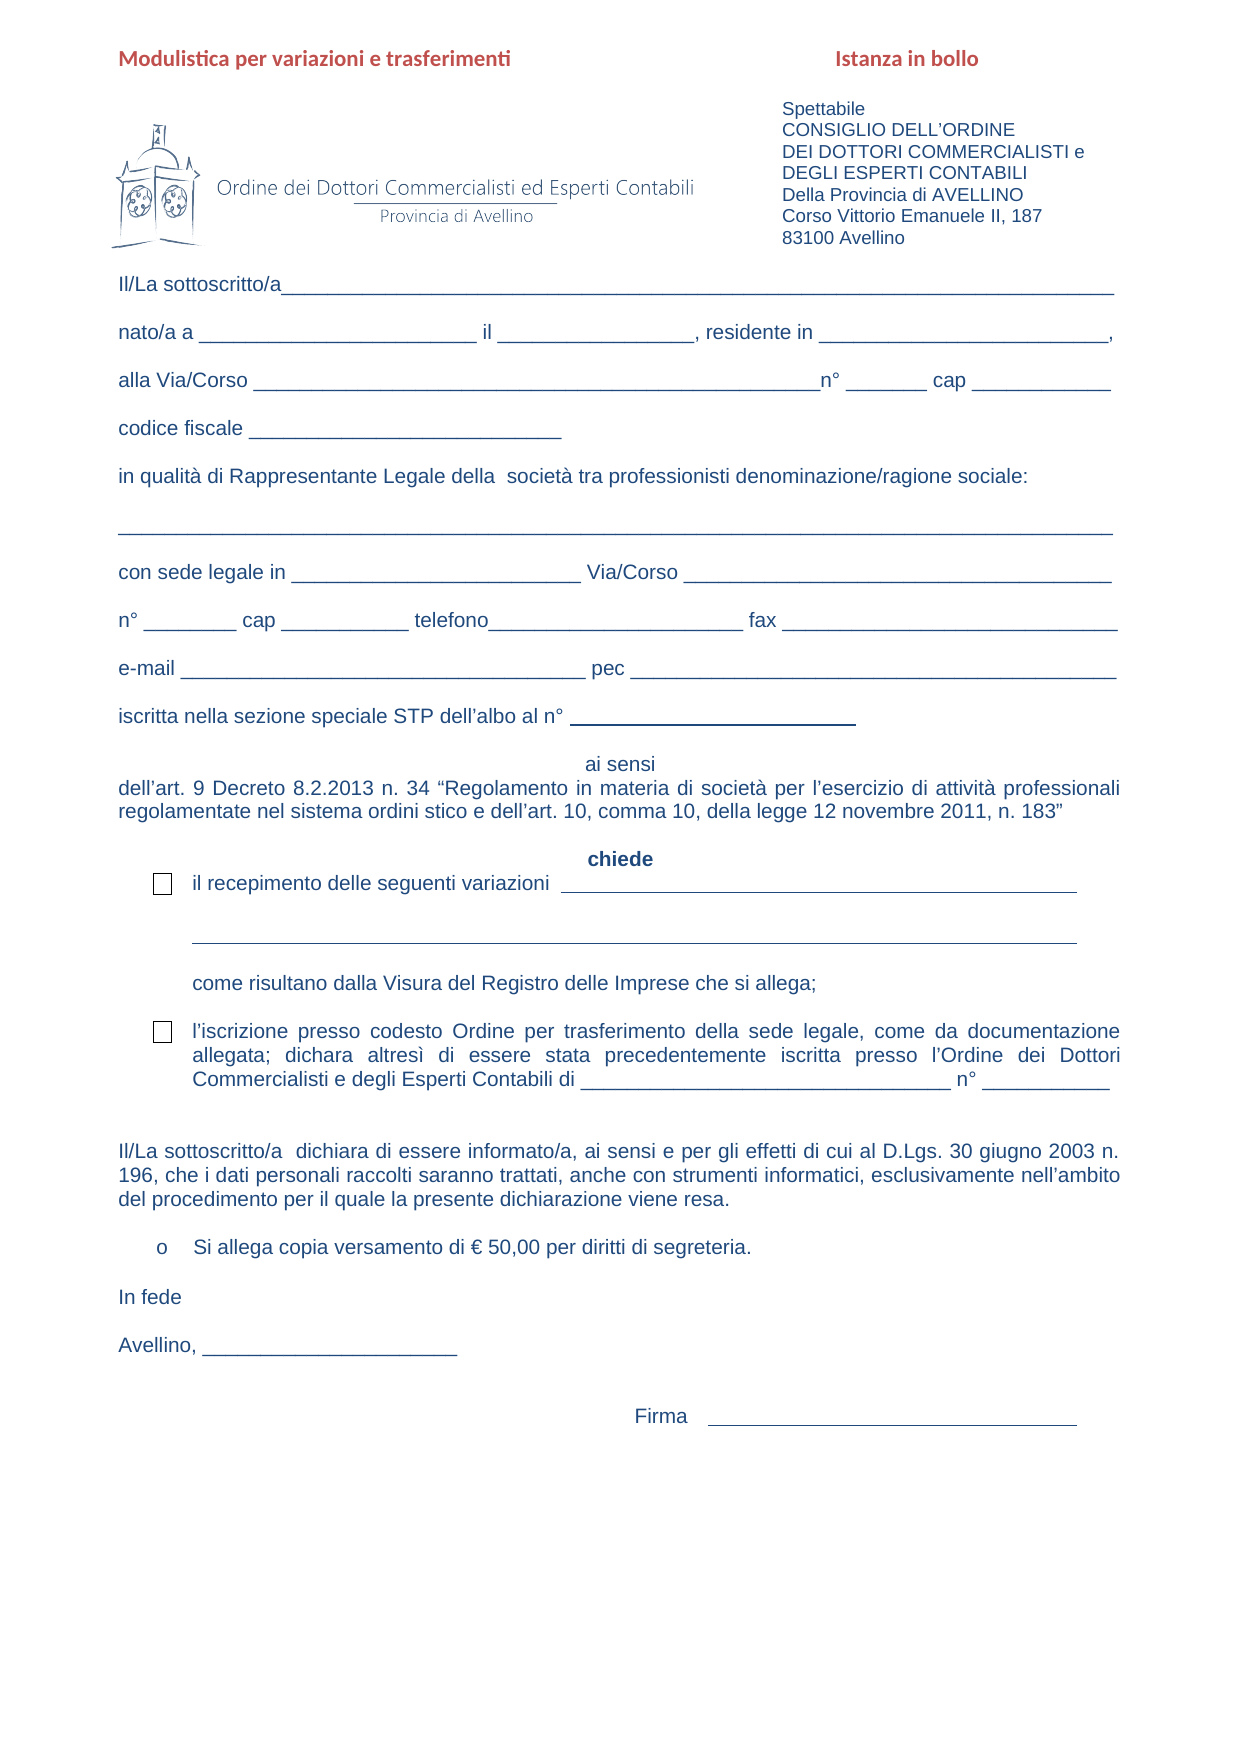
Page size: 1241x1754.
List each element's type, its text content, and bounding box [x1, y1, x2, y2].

text Firma [118, 1404, 1122, 1428]
text il recepimento delle seguenti variazioni [192, 871, 1122, 895]
text 83100 Avellino [723, 227, 1122, 248]
text Avellino, ______________________ [118, 1332, 1122, 1356]
text In fede [118, 1284, 1122, 1308]
text nato/a a ________________________ il _________________, residente in _________________________, [118, 320, 1122, 344]
text come risultano dalla Visura del Registro delle Imprese che si allega; [192, 971, 1122, 995]
text Spettabile [118, 97, 1122, 119]
text in qualità di Rappresentante Legale della società tra professionisti denominazione/ragione sociale: [118, 464, 1122, 488]
text DEI DOTTORI COMMERCIALISTI e [723, 141, 1122, 162]
text DEGLI ESPERTI CONTABILI [723, 162, 1122, 184]
text Modulistica per variazioni e trasferimenti Istanza in bollo [118, 44, 1122, 72]
text Corso Vittorio Emanuele II, 187 [723, 205, 1122, 227]
text con sede legale in _________________________ Via/Corso _____________________________________ [118, 560, 1122, 584]
text e-mail ___________________________________ pec __________________________________________ [118, 656, 1122, 679]
text alla Via/Corso _________________________________________________n° _______ cap ____________ [118, 368, 1122, 392]
text Il/La sottoscritto/a________________________________________________________________________ [118, 272, 1122, 296]
text CONSIGLIO DELL’ORDINE [723, 119, 1122, 141]
text dell’art. 9 Decreto 8.2.2013 n. 34 “Regolamento in materia di società per l’esercizio di attività professionali regolamentate nel sistema ordini stico e dell’art. 10, comma 10, della legge 12 novembre 2011, n. 183” [118, 775, 1122, 823]
text ai sensi [118, 751, 1122, 775]
text ______________________________________________________________________________________ [118, 512, 1122, 536]
text l’iscrizione presso codesto Ordine per trasferimento della sede legale, come da documentazione allegata; dichara altresì di essere stata precedentemente iscritta presso l’Ordine dei Dottori Commercialisti e degli Esperti Contabili di ________________________________ n° ___________ [192, 1019, 1122, 1091]
text n° ________ cap ___________ telefono______________________ fax _____________________________ [118, 608, 1122, 632]
text iscritta nella sezione speciale STP dell’albo al n° [118, 703, 1122, 727]
text Il/La sottoscritto/a dichiara di essere informato/a, ai sensi e per gli effetti di cui al D.Lgs. 30 giugno 2003 n. 196, che i dati personali raccolti saranno trattati, anche con strumenti informatici, esclusivamente nell’ambito del procedimento per il quale la presente dichiarazione viene resa. [118, 1139, 1122, 1211]
text chiede [118, 847, 1122, 871]
list Si allega copia versamento di € 50,00 per diritti di segreteria. [156, 1235, 1122, 1261]
text codice fiscale ___________________________ [118, 416, 1122, 440]
text Della Provincia di AVELLINO [723, 184, 1122, 205]
